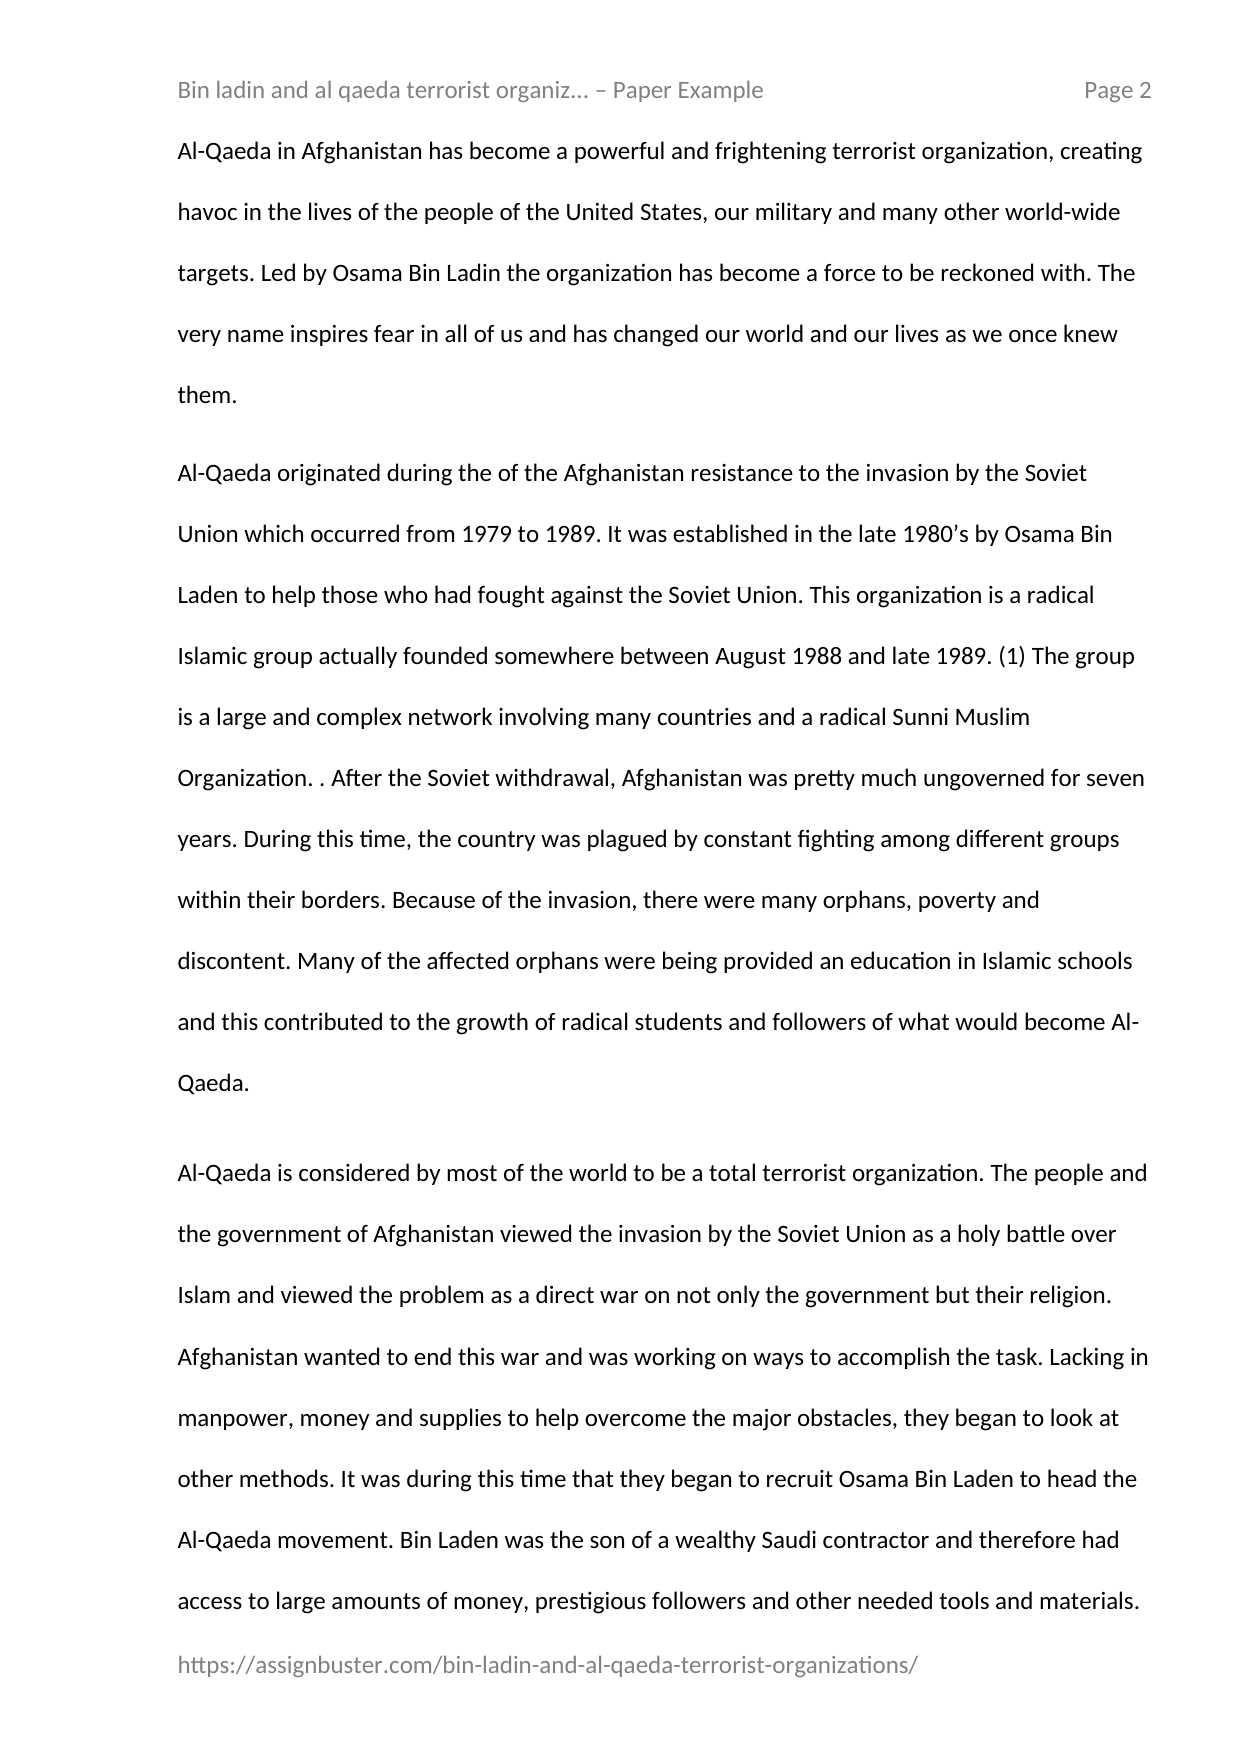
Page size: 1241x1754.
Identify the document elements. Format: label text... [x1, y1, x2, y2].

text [177, 1158, 1152, 1615]
text Al-Qaeda in Afghanistan has become a powerful and frightening terrorist organization, creating havoc in the lives of the people of the United States, our military and many other world-wide targets. Led by Osama Bin Ladin the organization has become a force to be reckoned with. The very name inspires fear in all of us and has changed our world and our lives as we once knew them. [177, 135, 1152, 409]
text Al-Qaeda originated during the of the Afghanistan resistance to the invasion by the Soviet Union which occurred from 1979 to 1989. It was established in the late 1980’s by Osama Bin Laden to help those who had fought against the Soviet Union. This organization is a radical Islamic group actually founded somewhere between August 1988 and late 1989. (1) The group is a large and complex network involving many countries and a radical Sunni Muslim Organization. . After the Soviet withdrawal, Afghanistan was pretty much ungoverned for seven years. During this time, the country was plagued by constant fighting among different groups within their borders. Because of the invasion, there were many orphans, poverty and discontent. Many of the affected orphans were being provided an education in Islamic schools and this contributed to the growth of radical students and followers of what would become Al-Qaeda. [177, 457, 1152, 1098]
